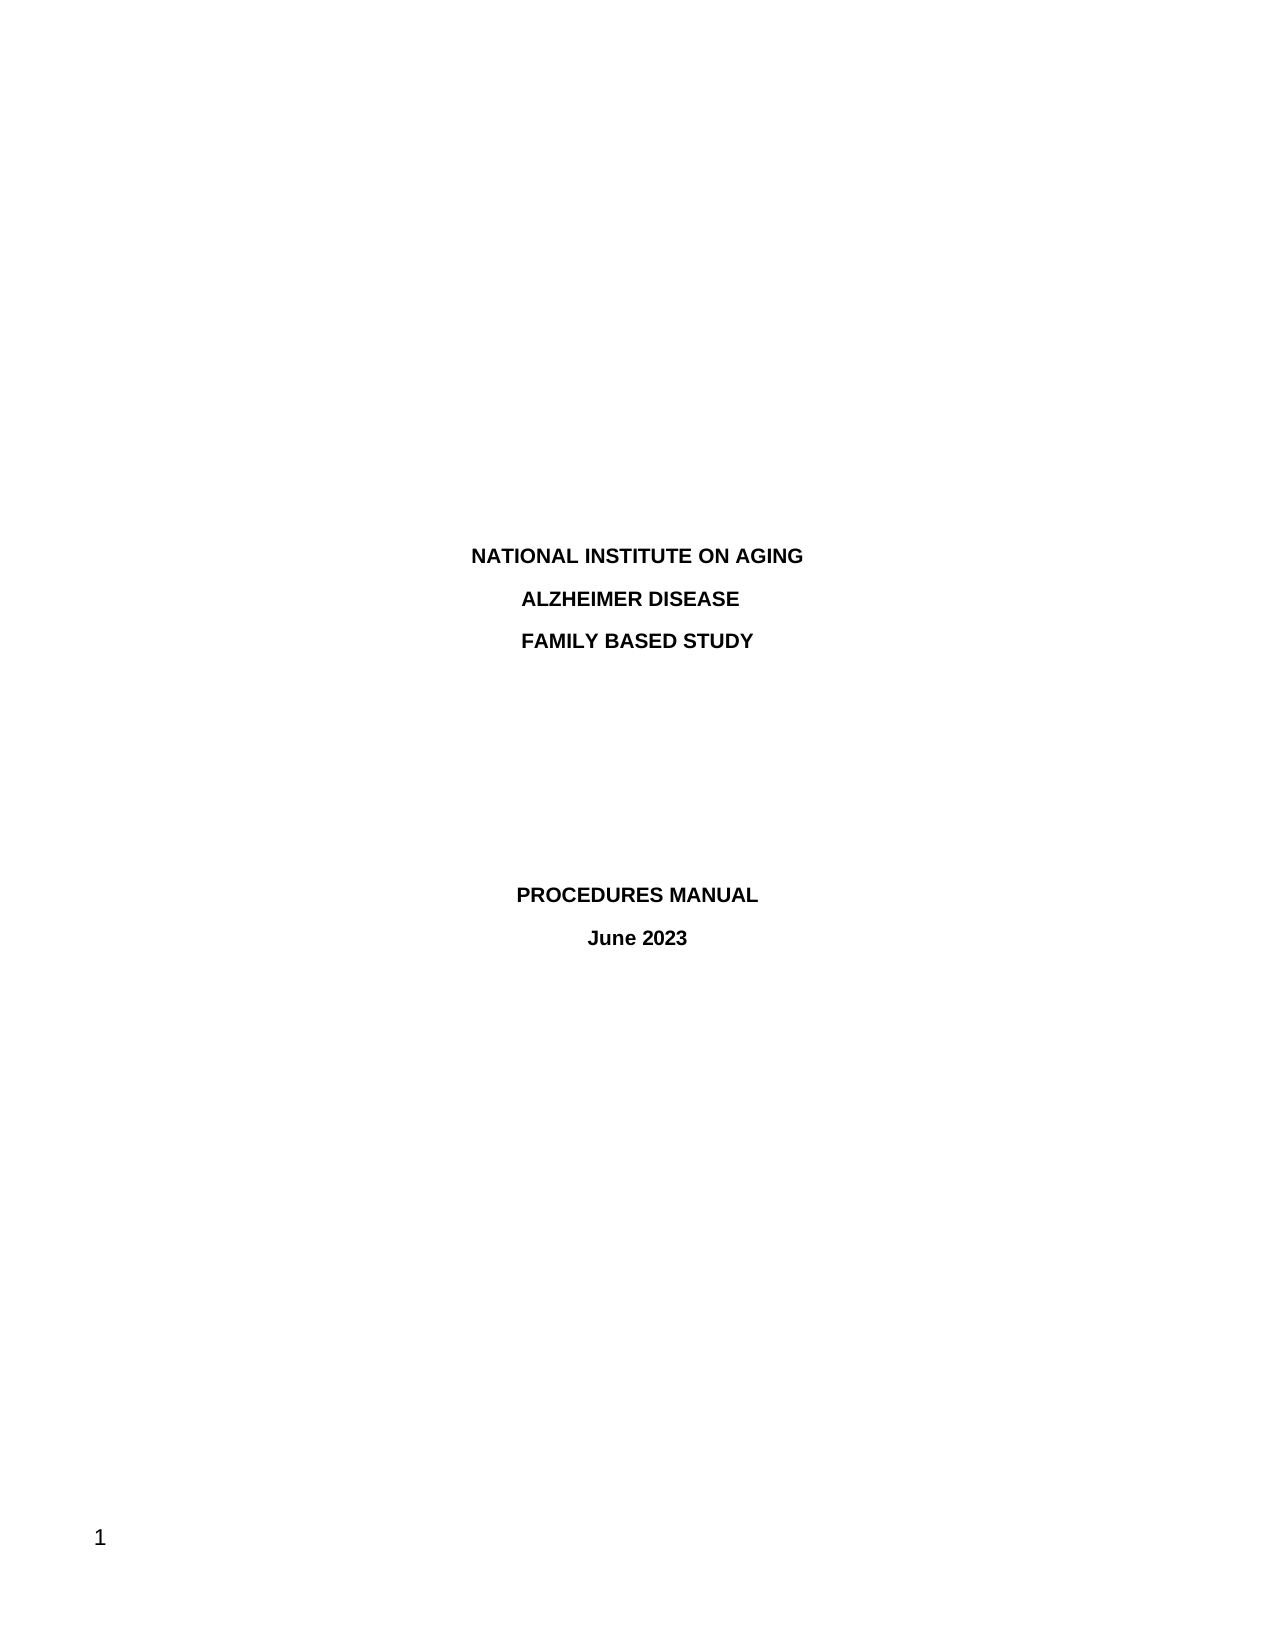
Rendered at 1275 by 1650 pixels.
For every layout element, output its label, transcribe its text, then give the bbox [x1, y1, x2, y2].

text PROCEDURES MANUAL [333, 883, 941, 907]
text June 2023 [333, 926, 941, 950]
text NATIONAL INSTITUTE ON AGING ALZHEIMER DISEASE FAMILY BASED STUDY [471, 544, 815, 652]
